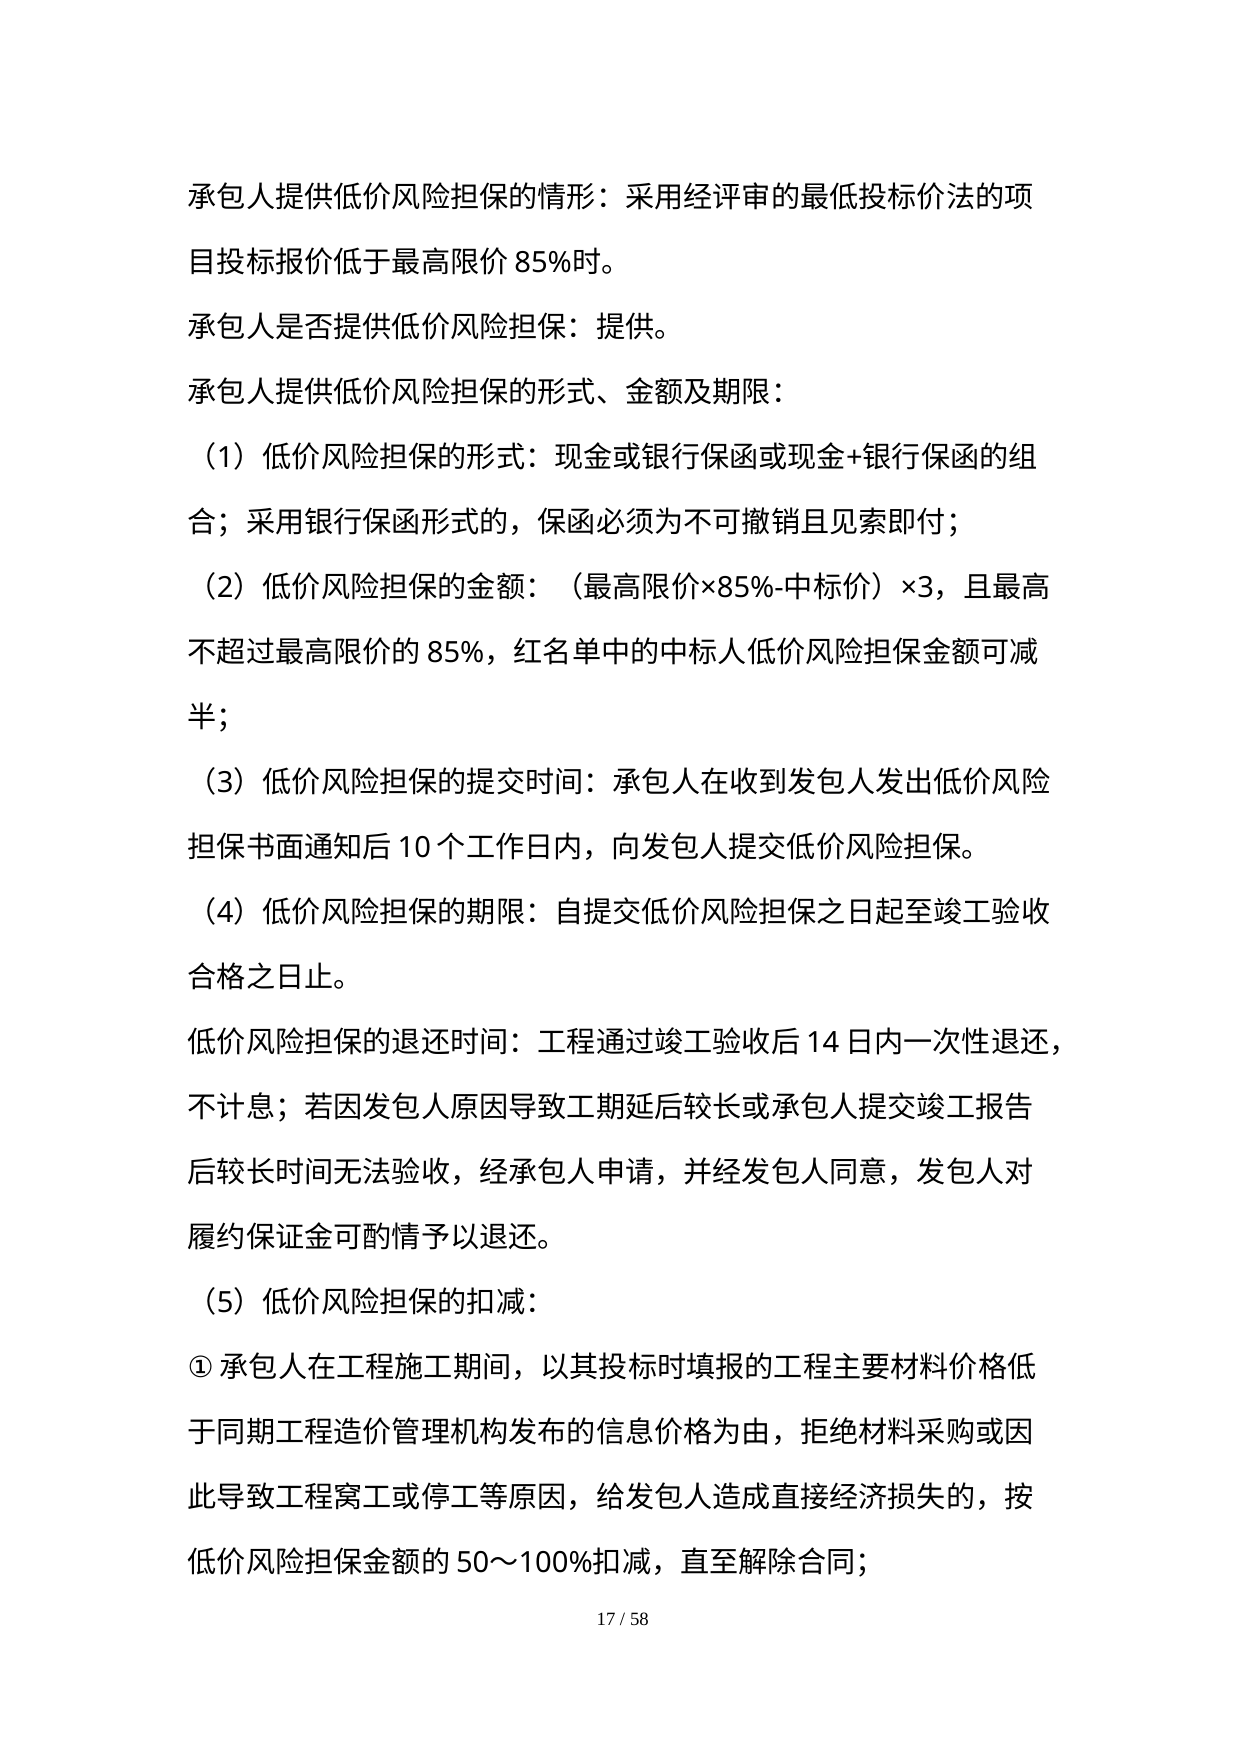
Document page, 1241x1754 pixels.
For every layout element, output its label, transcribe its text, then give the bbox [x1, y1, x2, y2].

text 承包人提供低价风险担保的情形：采用经评审的最低投标价法的项目投标报价低于最高限价85%时。 承包人是否提供低价风险担保：提供。 承包人提供低价风险担保的形式、金额及期限： （1）低价风险担保的形式：现金或银行保函或现金+银行保函的组合；采用银行保函形式的，保函必须为不可撤销且见索即付； [187, 162, 1053, 552]
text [187, 552, 1053, 1592]
